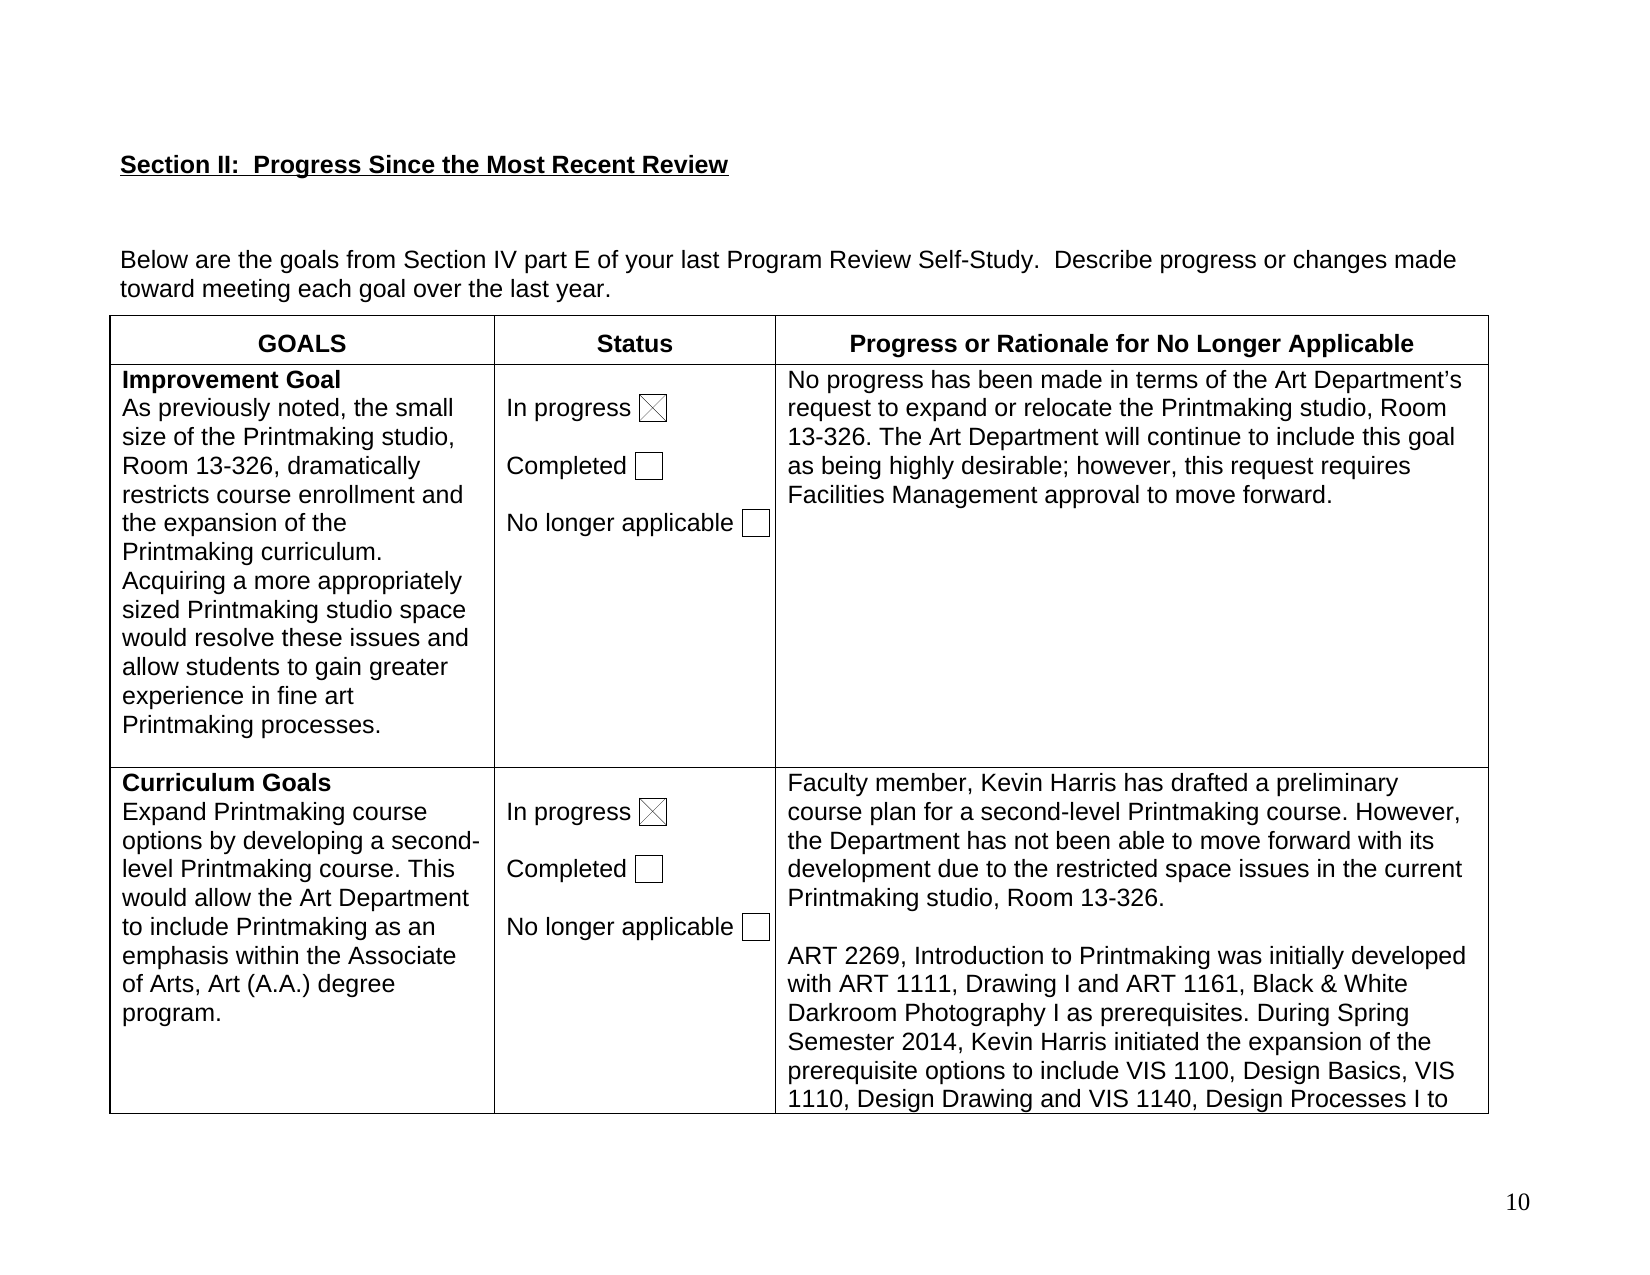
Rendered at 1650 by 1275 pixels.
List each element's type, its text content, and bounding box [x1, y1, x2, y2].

table_cell Improvement Goal As previously noted, the small size of the Printmaking studio, Room 13-326, dramatically restricts course enrollment and the expansion of the Printmaking curriculum. Acquiring a more appropriately sized Printmaking studio space would resolve these issues and allow students to gain greater experience in fine art Printmaking processes. [111, 365, 494, 767]
table_header GOALS [111, 316, 494, 364]
table_header Progress or Rationale for No Longer Applicable [776, 316, 1488, 364]
table_header Status [495, 316, 775, 364]
table_cell In progress Completed No longer applicable [495, 365, 775, 767]
text Section II: Progress Since the Most Recent Review [120, 150, 1530, 179]
table_cell No progress has been made in terms of the Art Department’s request to expand or relocate the Printmaking studio, Room 13-326. The Art Department will continue to include this goal as being highly desirable; however, this request requires Facilities Management approval to move forward. [776, 365, 1488, 767]
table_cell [495, 768, 775, 1113]
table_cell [111, 768, 494, 1113]
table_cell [776, 768, 1488, 1113]
text Below are the goals from Section IV part E of your last Program Review Self-Study. Describe progress or changes made toward meeting each goal over the last year. [120, 245, 1530, 303]
